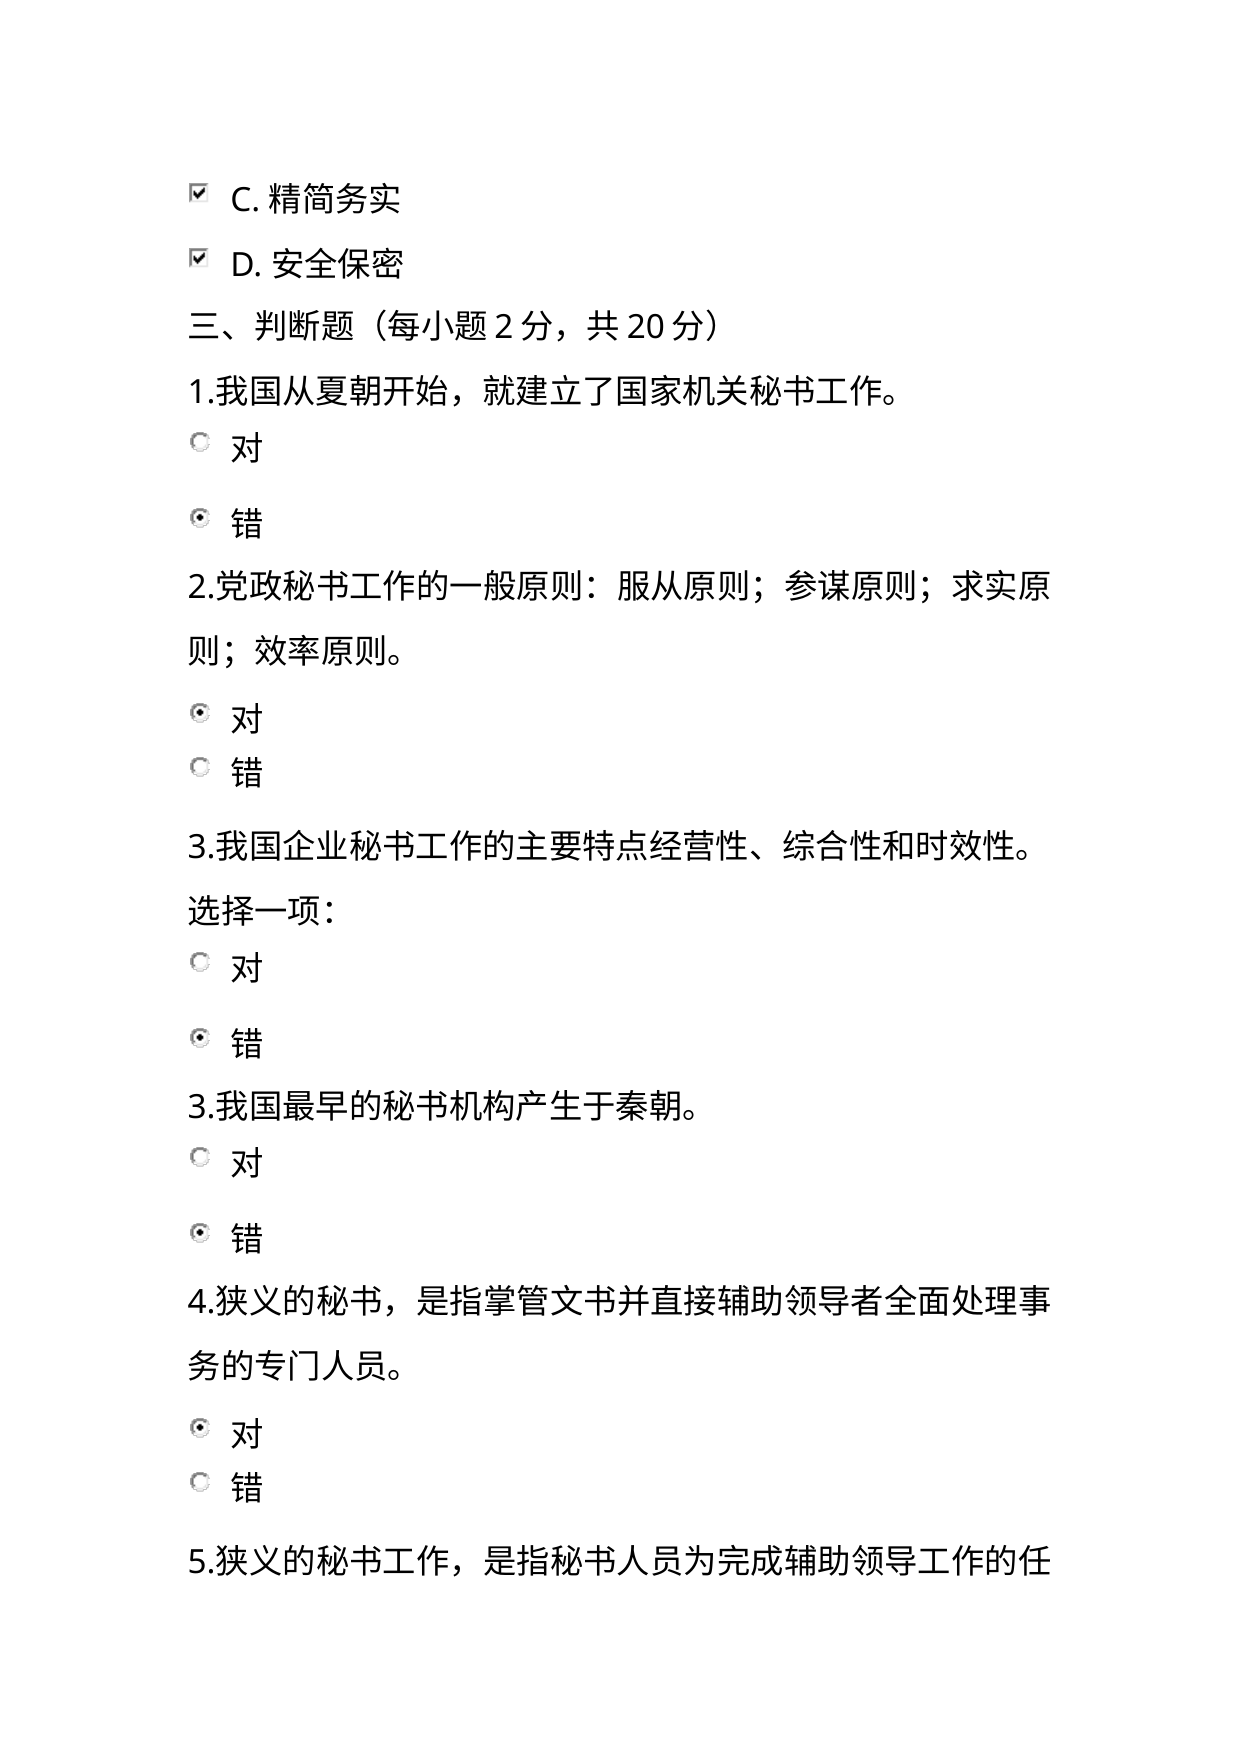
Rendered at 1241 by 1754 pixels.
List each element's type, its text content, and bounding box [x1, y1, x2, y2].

text 3.我国企业秘书工作的主要特点经营性、综合性和时效性。 [187, 812, 1053, 877]
text 1.我国从夏朝开始，就建立了国家机关秘书工作。 [187, 357, 1053, 422]
text D. 安全保密 [187, 227, 1053, 292]
text 对 [187, 1397, 1053, 1462]
text 对 [187, 682, 1053, 747]
text 三、判断题（每小题2分，共20分） [187, 292, 1053, 357]
text 错 [187, 1007, 1053, 1072]
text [187, 1527, 1053, 1592]
text 错 [187, 1202, 1053, 1267]
text 3.我国最早的秘书机构产生于秦朝。 [187, 1072, 1053, 1137]
text 对 [187, 422, 1053, 487]
text 错 [187, 1462, 1053, 1527]
text 4.狭义的秘书，是指掌管文书并直接辅助领导者全面处理事务的专门人员。 [187, 1267, 1053, 1397]
text 错 [187, 487, 1053, 552]
text 对 [187, 1137, 1053, 1202]
text 选择一项： [187, 877, 1053, 942]
text 对 [187, 942, 1053, 1007]
text C. 精简务实 [187, 162, 1053, 227]
text 2.党政秘书工作的一般原则：服从原则；参谋原则；求实原则；效率原则。 [187, 552, 1053, 682]
text 错 [187, 747, 1053, 812]
